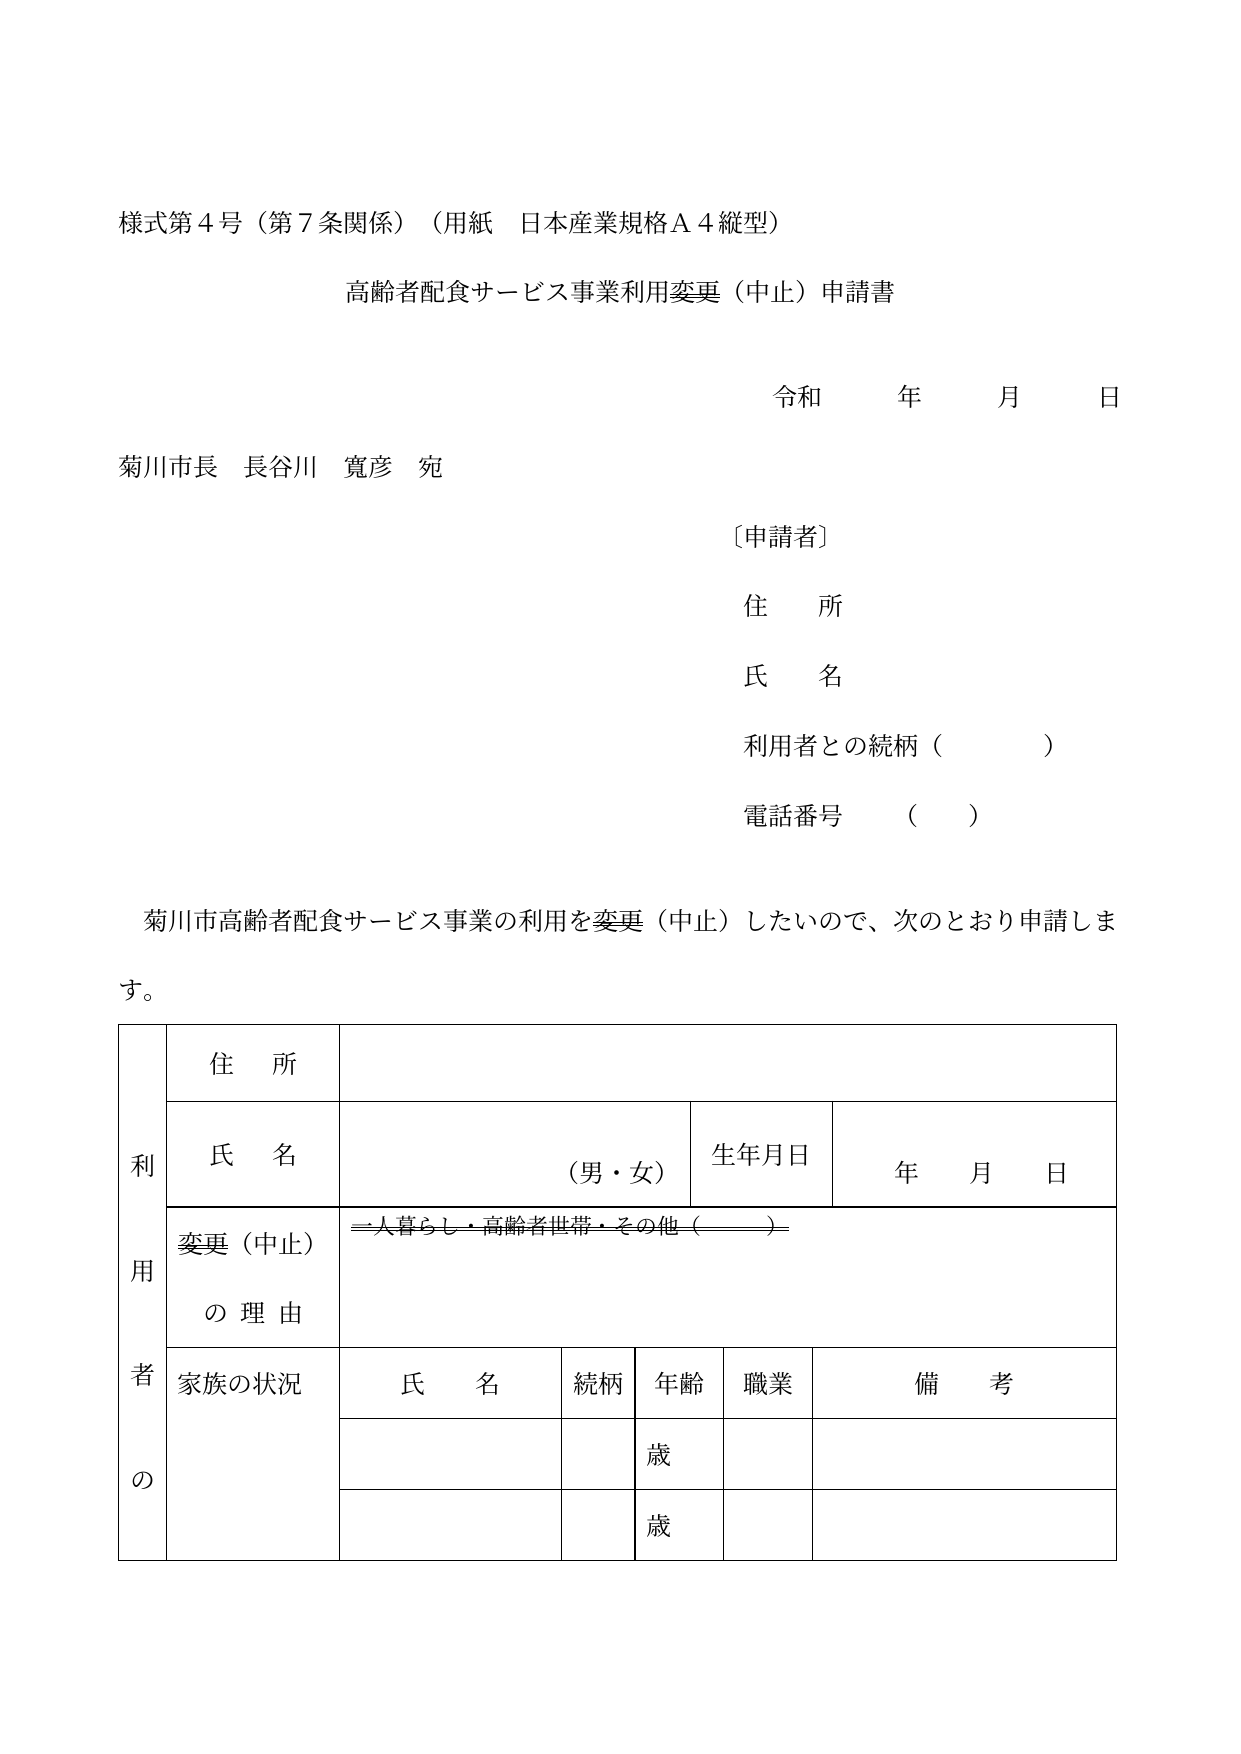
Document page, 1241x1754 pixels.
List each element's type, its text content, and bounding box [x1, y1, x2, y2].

table_cell [562, 1419, 634, 1489]
table_cell 年 月 日 [833, 1102, 1116, 1206]
table_cell [562, 1490, 634, 1559]
table_cell 職業 [724, 1348, 812, 1418]
table_cell 変更（中止）の理由 [167, 1208, 339, 1347]
table_cell 氏名 [167, 1102, 339, 1206]
text 様式第４号（第７条関係）（用紙 日本産業規格Ａ４縦型） [118, 186, 1122, 256]
table_cell 歳 [636, 1490, 723, 1559]
text 令和 年 月 日 [118, 361, 1122, 431]
text 氏 名 [118, 640, 1122, 710]
table_cell 一人暮らし・高齢者世帯・その他（ ） [340, 1208, 1116, 1347]
table_cell 続柄 [562, 1348, 634, 1418]
text 〔申請者〕 [118, 500, 1122, 570]
text 菊川市高齢者配食サービス事業の利用を変更（中止）したいので、次のとおり申請します。 [118, 884, 1122, 1024]
table_cell 年齢 [636, 1348, 723, 1418]
table_cell （男・女） [340, 1102, 690, 1206]
table_cell 備 考 [813, 1348, 1116, 1418]
table_header 利 用 者 の 状 況 [119, 1025, 166, 1559]
table_cell [813, 1419, 1116, 1489]
text 電話番号 （ ） [118, 779, 1122, 849]
table_cell [724, 1490, 812, 1559]
table_cell 氏 名 [340, 1348, 561, 1418]
text 利用者との続柄（ ） [118, 710, 1122, 779]
table_cell 歳 [636, 1419, 723, 1489]
table_header 住所 [167, 1025, 339, 1101]
table_cell 生年月日 [691, 1102, 832, 1206]
table_cell [724, 1419, 812, 1489]
table_cell [813, 1490, 1116, 1559]
text 高齢者配食サービス事業利用変更（中止）申請書 [118, 256, 1122, 326]
text 住 所 [118, 570, 1122, 640]
text 菊川市長 長谷川 寬彦 宛 [118, 431, 1122, 500]
table_cell 家族の状況 [167, 1348, 339, 1559]
table_cell [340, 1419, 561, 1489]
table_header [340, 1025, 1116, 1101]
table_cell [340, 1490, 561, 1559]
